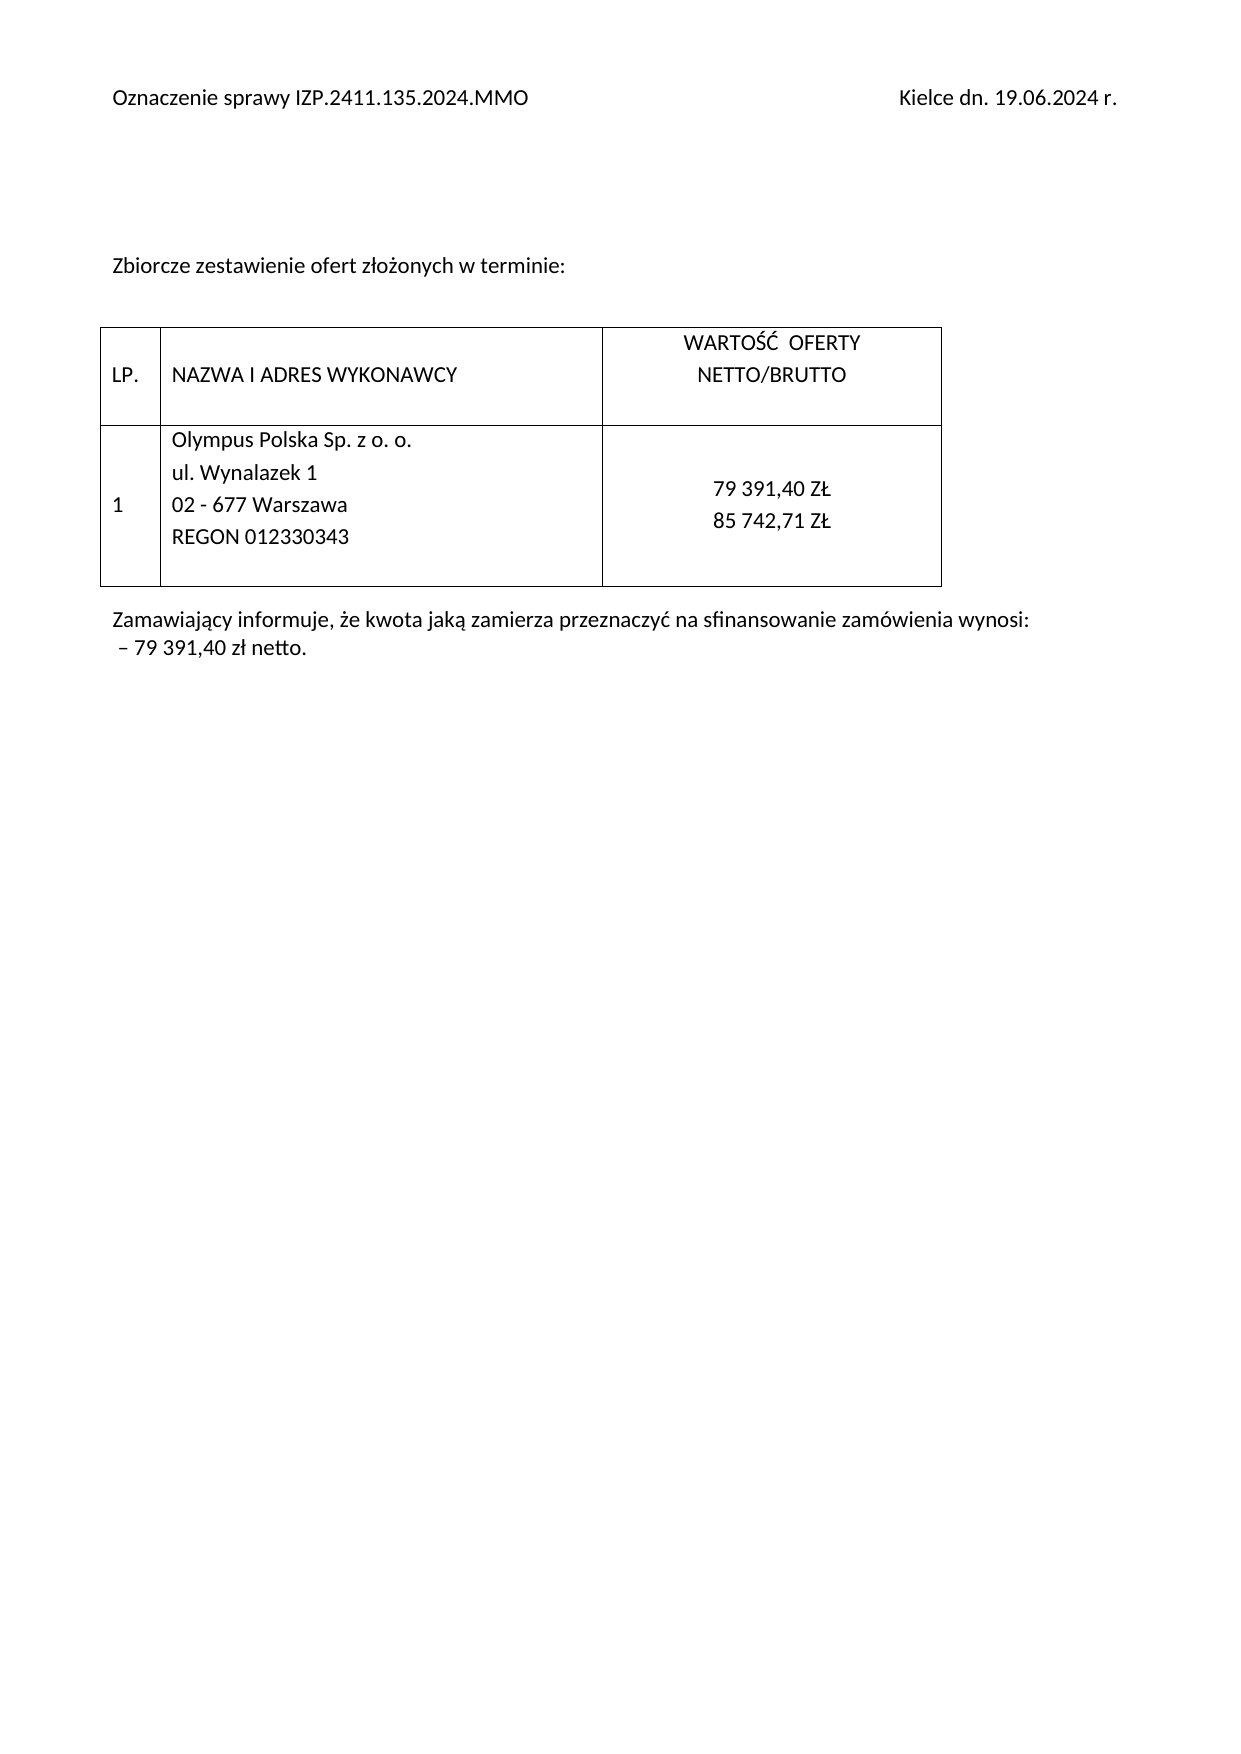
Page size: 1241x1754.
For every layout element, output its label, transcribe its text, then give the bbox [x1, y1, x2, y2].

text Oznaczenie sprawy IZP.2411.135.2024.MMO Kielce dn. 19.06.2024 r. [112, 83, 1128, 111]
table_cell 1 [101, 426, 160, 586]
table_header NAZWA I ADRES WYKONAWCY [161, 328, 602, 424]
table_cell Olympus Polska Sp. z o. o. ul. Wynalazek 1 02 - 677 Warszawa REGON 012330343 [161, 426, 602, 586]
table_header LP. [101, 328, 160, 424]
text Zamawiający informuje, że kwota jaką zamierza przeznaczyć na sfinansowanie zamówienia wynosi: [112, 605, 1128, 633]
text Zbiorcze zestawienie ofert złożonych w terminie: [112, 251, 1128, 279]
table_header WARTOŚĆ OFERTY NETTO/BRUTTO [603, 328, 941, 424]
table_cell 79 391,40 ZŁ 85 742,71 ZŁ [603, 426, 941, 586]
text – 79 391,40 zł netto. [112, 633, 1128, 661]
